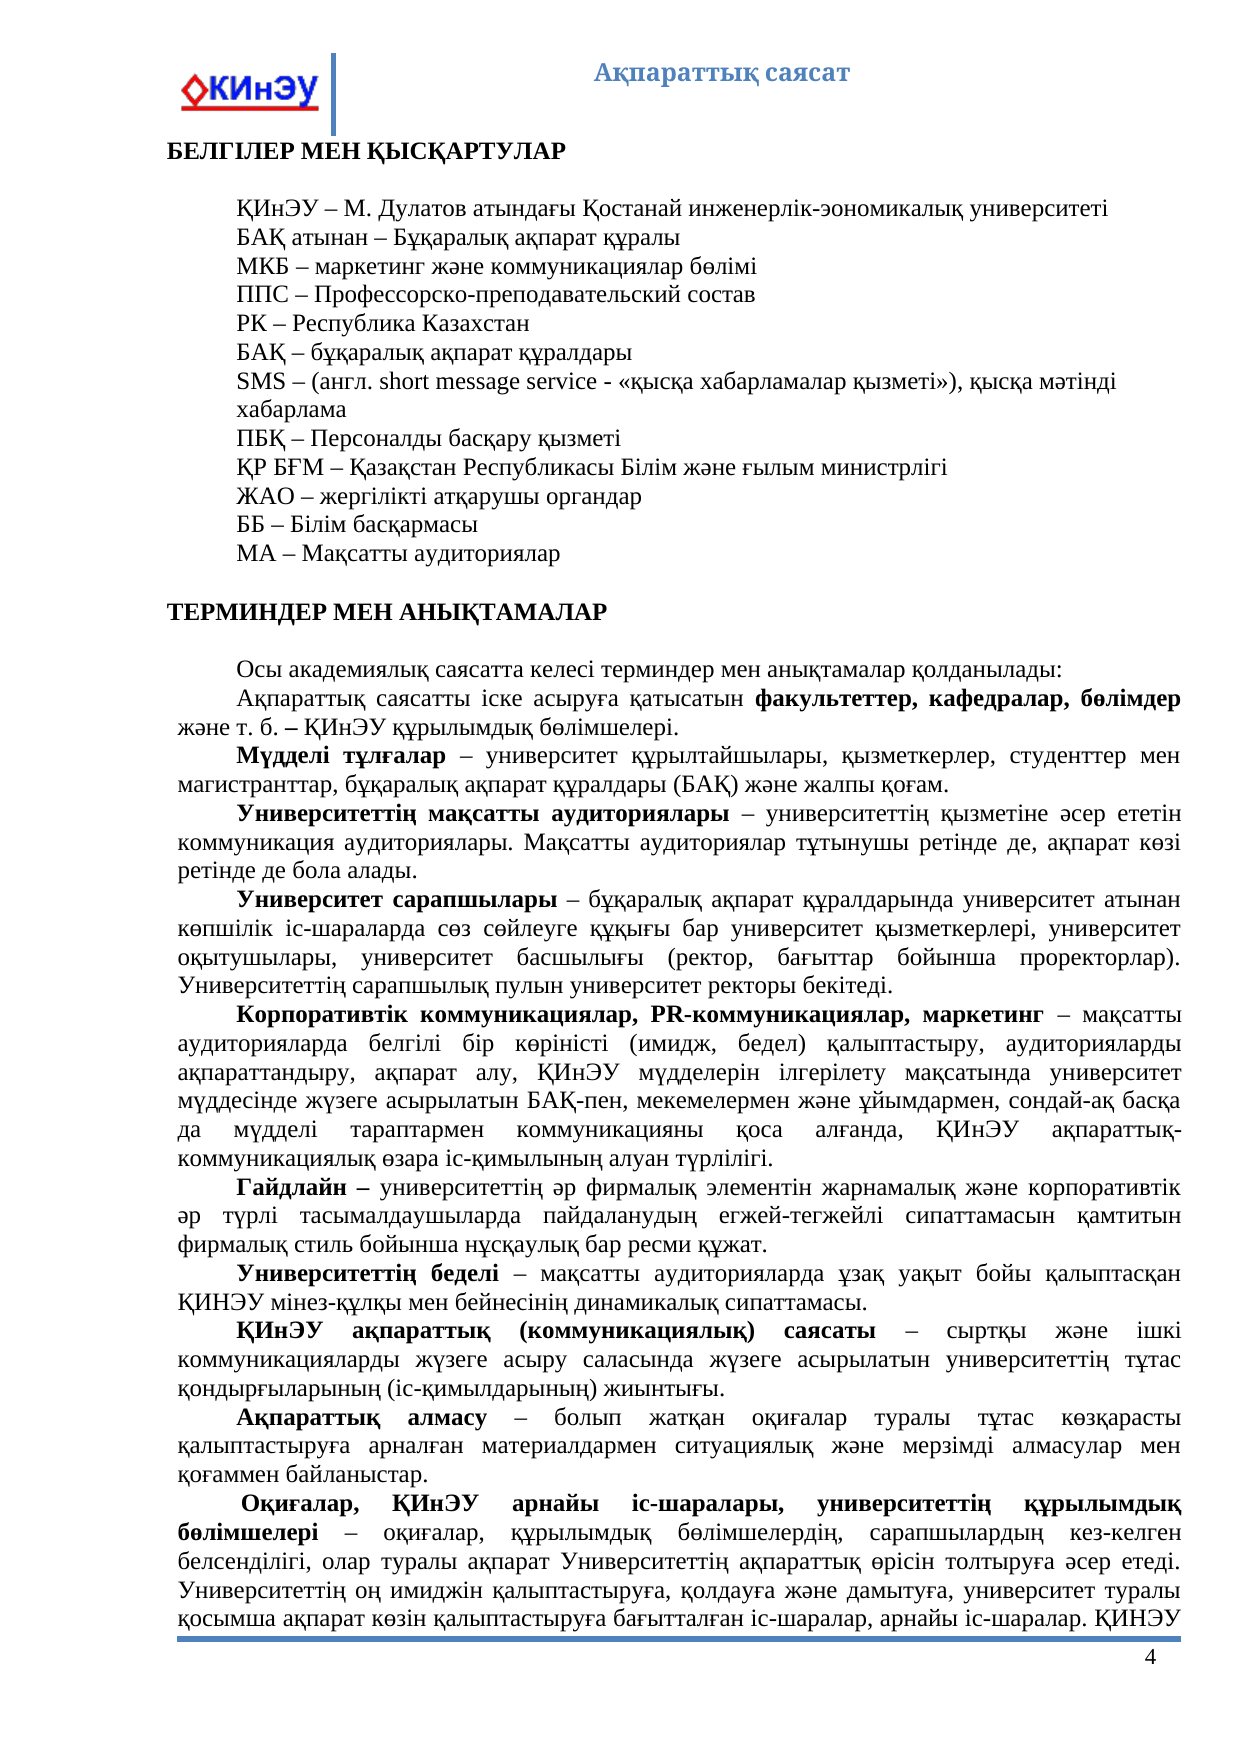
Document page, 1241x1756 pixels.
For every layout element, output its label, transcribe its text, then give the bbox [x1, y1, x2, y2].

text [177, 1488, 1182, 1632]
text Ақпараттық алмасу – болып жатқан оқиғалар туралы тұтас көзқарасты қалыптастыруға арналған материалдармен ситуациялық және мерзімді алмасулар мен қоғаммен байланыстар. [177, 1402, 1182, 1488]
text ПБҚ – Персоналды басқару қызметі [236, 423, 1194, 452]
picture [933, 1643, 1180, 1668]
text Ақпараттық саясатты іске асыруға қатысатын факультеттер, кафедралар, бөлімдер және т. б. – ҚИнЭУ құрылымдық бөлімшелері. [177, 683, 1181, 740]
text SMS – (англ. short message service - «қысқа хабарламалар қызметі»), қысқа мәтінді хабарлама [236, 366, 1194, 423]
text ППС – Профессорско-преподавательский состав РК – Республика Казахстан [236, 279, 785, 337]
text Корпоративтік коммуникациялар, PR-коммуникациялар, маркетинг – мақсатты аудиторияларда белгілі бір көріністі (имидж, бедел) қалыптастыру, аудиторияларды ақпараттандыру, ақпарат алу, ҚИнЭУ мүдделерін ілгерілету мақсатында университет мүддесінде жүзеге асырылатын БАҚ-пен, мекемелермен және ұйымдармен, сондай-ақ басқа да мүдделі тараптармен коммуникацияны қоса алғанда, ҚИнЭУ ақпараттық-коммуникациялық өзара іс-қимылының алуан түрлілігі. [177, 999, 1182, 1172]
text МА – Мақсатты аудиториялар [236, 538, 566, 567]
text ЖАО – жергілікті атқарушы органдар [236, 481, 1041, 509]
text ҚР БҒМ – Қазақстан Республикасы Білім және ғылым министрлігі [236, 452, 1041, 481]
text ҚИнЭУ ақпараттық (коммуникациялық) саясаты – сыртқы және ішкі коммуникацияларды жүзеге асыру саласында жүзеге асырылатын университеттің тұтас қондырғыларының (іс-қимылдарының) жиынтығы. [177, 1316, 1182, 1402]
text Осы академиялық саясатта келесі терминдер мен анықтамалар қолданылады: [177, 654, 1181, 683]
text БЕЛГІЛЕР МЕН ҚЫСҚАРТУЛАР [167, 136, 1194, 165]
text ҚИнЭУ – М. Дулатов атындағы Қостанай инженерлік-эономикалық университеті БАҚ атынан – Бұқаралық ақпарат құралы [236, 193, 1145, 251]
text Мүдделі тұлғалар – университет құрылтайшылары, қызметкерлер, студенттер мен магистранттар, бұқаралық ақпарат құралдары (БАҚ) және жалпы қоғам. [177, 740, 1181, 798]
text БАҚ – бұқаралық ақпарат құралдары [236, 337, 1194, 366]
text Университеттің мақсатты аудиториялары – университеттің қызметіне әсер ететін коммуникация аудиториялары. Мақсатты аудиториялар тұтынушы ретінде де, ақпарат көзі ретінде де бола алады. [177, 798, 1182, 884]
text Университеттің беделі – мақсатты аудиторияларда ұзақ уақыт бойы қалыптасқан ҚИНЭУ мінез-құлқы мен бейнесінің динамикалық сипаттамасы. [177, 1258, 1182, 1316]
picture [177, 59, 322, 130]
text ББ – Білім басқармасы [236, 509, 566, 538]
text Гайдлайн – университеттің әр фирмалық элементін жарнамалық және корпоративтік әр түрлі тасымалдаушыларда пайдаланудың егжей-тегжейлі сипаттамасын қамтитын фирмалық стиль бойынша нұсқаулық бар ресми құжат. [177, 1172, 1182, 1258]
text МКБ – маркетинг және коммуникациялар бөлімі [236, 251, 1194, 279]
text Университет сарапшылары – бұқаралық ақпарат құралдарында университет атынан көпшілік іс-шараларда сөз сөйлеуге құқығы бар университет қызметкерлері, университет оқытушылары, университет басшылығы (ректор, бағыттар бойынша проректорлар). Университеттің сарапшылық пулын университет ректоры бекітеді. [177, 884, 1181, 999]
text ТЕРМИНДЕР МЕН АНЫҚТАМАЛАР [167, 597, 1194, 626]
